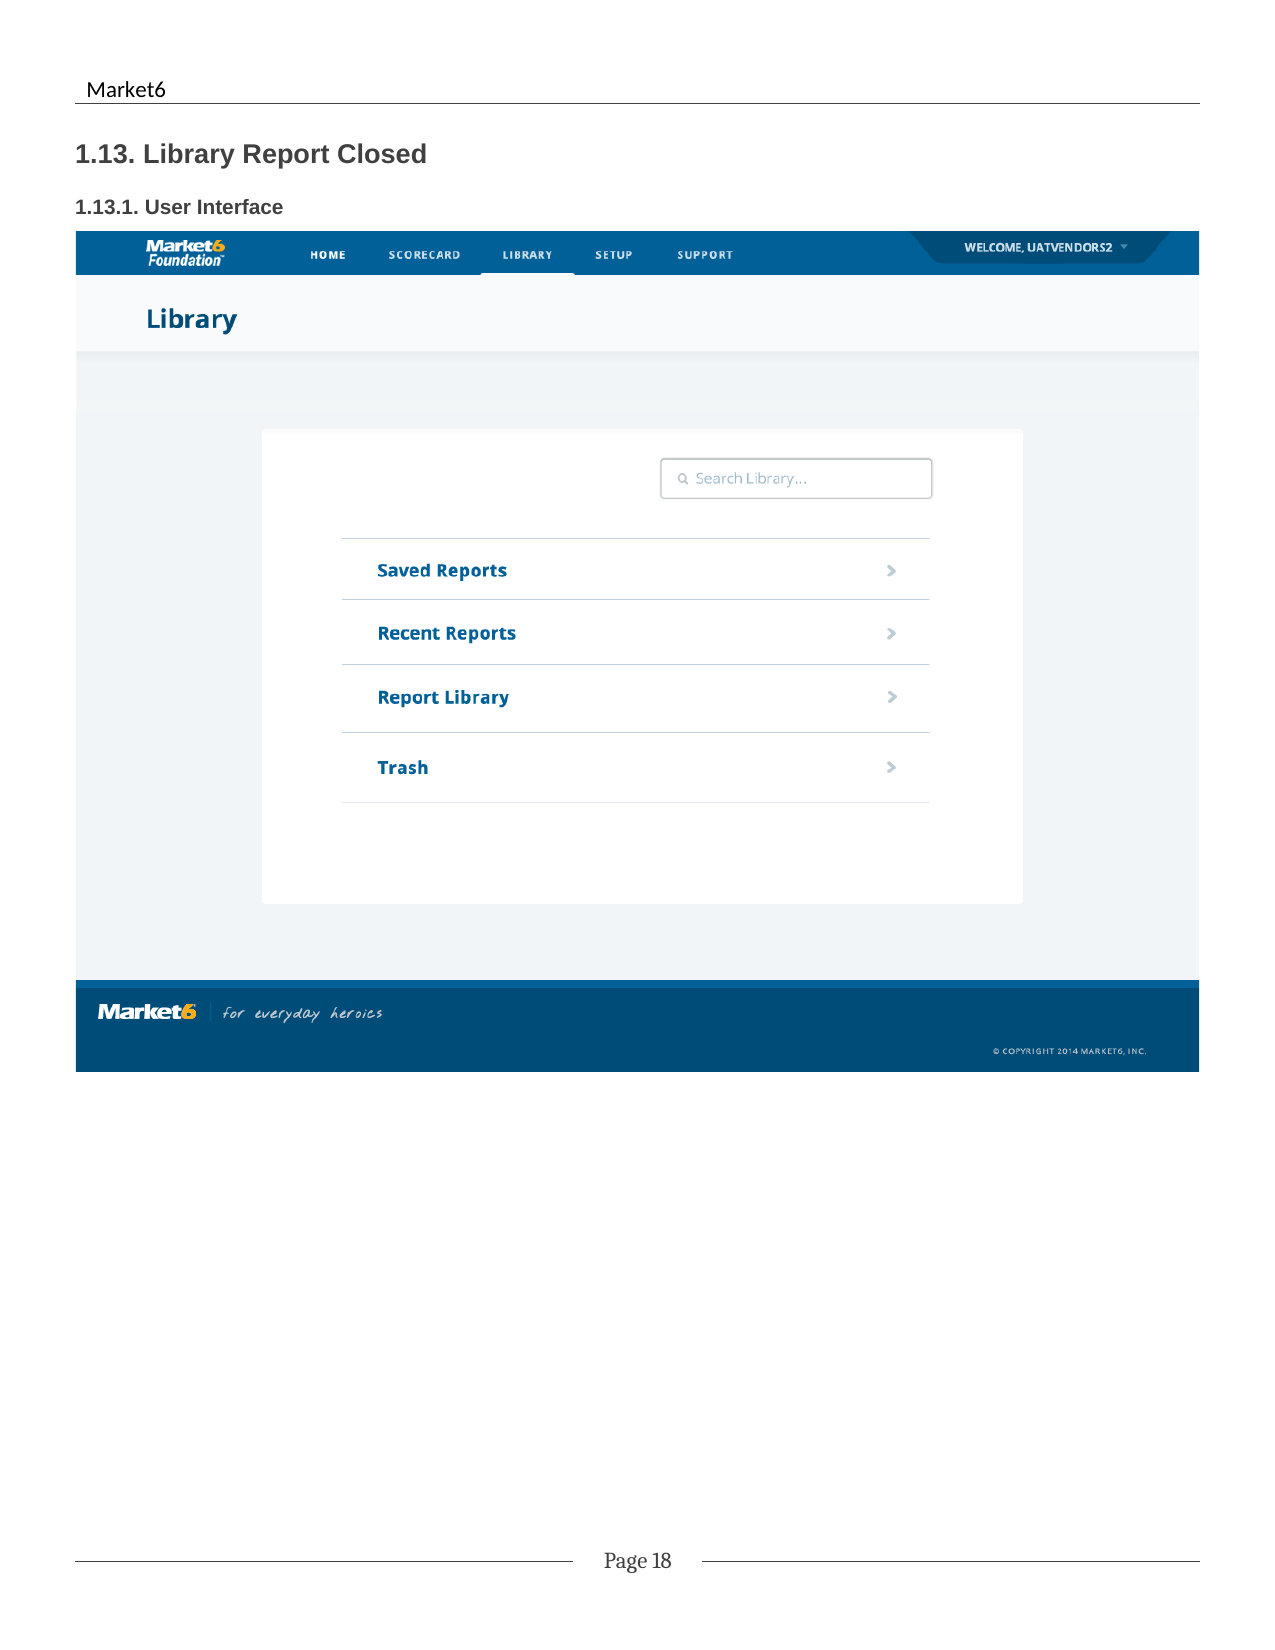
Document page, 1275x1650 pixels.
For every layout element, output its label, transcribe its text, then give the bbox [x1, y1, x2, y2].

subtitle User Interface [75, 194, 1200, 218]
subtitle Library Report Closed [75, 138, 1200, 169]
picture [75, 231, 1200, 1072]
